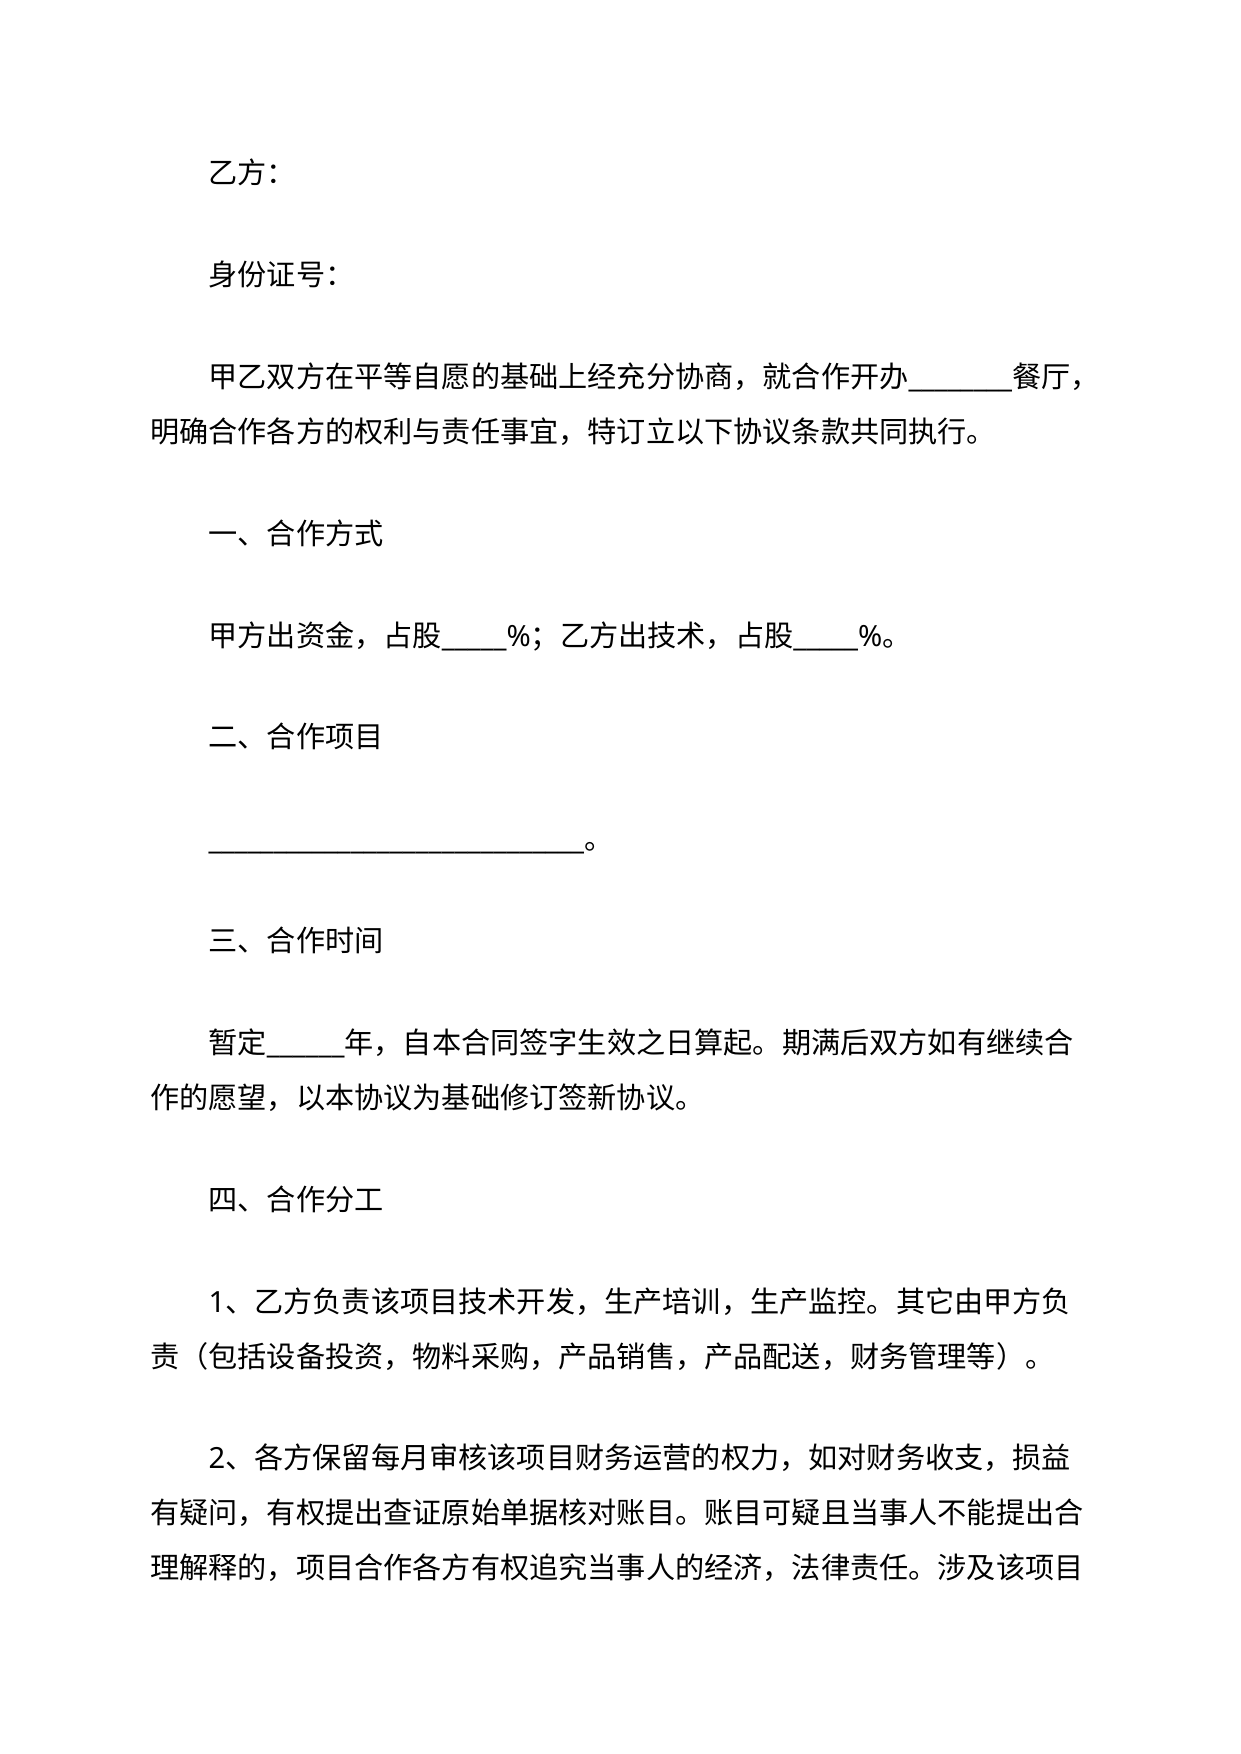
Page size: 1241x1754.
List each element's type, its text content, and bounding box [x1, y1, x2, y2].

text 乙方： [150, 150, 1090, 192]
text 身份证号： [150, 252, 1090, 294]
text _____________________________。 [150, 816, 1090, 858]
text 四、合作分工 [150, 1176, 1090, 1219]
text 三、合作时间 [150, 918, 1090, 960]
text 暂定______年，自本合同签字生效之日算起。期满后双方如有继续合作的愿望，以本协议为基础修订签新协议。 [150, 1019, 1090, 1117]
text 一、合作方式 [150, 510, 1090, 553]
text 甲方出资金，占股_____%；乙方出技术，占股_____%。 [150, 612, 1090, 654]
text 甲乙双方在平等自愿的基础上经充分协商，就合作开办________餐厅，明确合作各方的权利与责任事宜，特订立以下协议条款共同执行。 [150, 353, 1090, 451]
text 1、乙方负责该项目技术开发，生产培训，生产监控。其它由甲方负责（包括设备投资，物料采购，产品销售，产品配送，财务管理等）。 [150, 1278, 1090, 1375]
text 二、合作项目 [150, 714, 1090, 756]
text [150, 1435, 1090, 1587]
